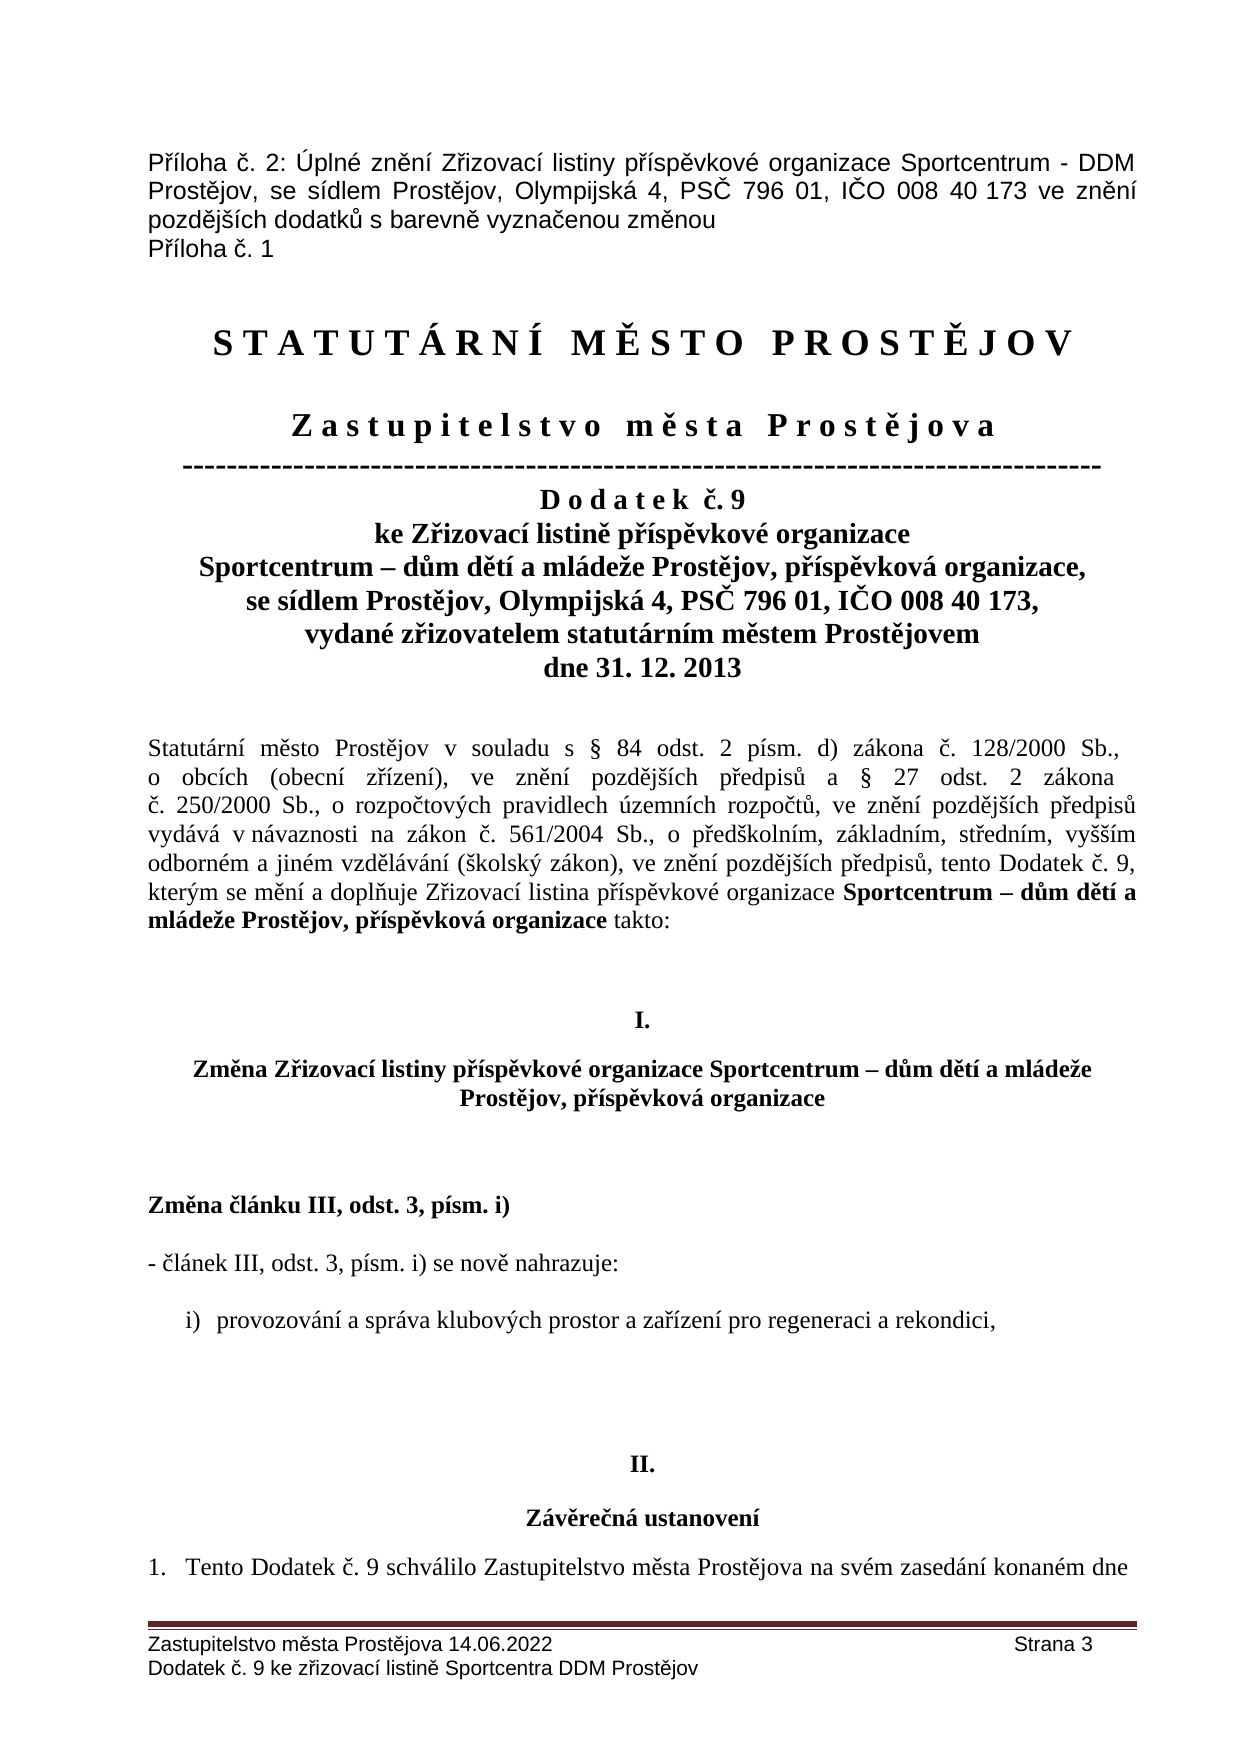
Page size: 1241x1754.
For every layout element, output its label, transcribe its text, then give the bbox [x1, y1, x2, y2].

text dne 31. 12. 2013 [148, 650, 1137, 683]
text I. [148, 1005, 1137, 1033]
text ----------------------------------------------------------------------------------- [148, 444, 1137, 482]
text Z a s t u p i t e l s t v o m ě s t a P r o s t ě j o v a [148, 406, 1137, 444]
text Příloha č. 1 [148, 234, 1137, 263]
text - článek III, odst. 3, písm. i) se nově nahrazuje: [148, 1248, 1137, 1276]
text Statutární město Prostějov v souladu s § 84 odst. 2 písm. d) zákona č. 128/2000 Sb., o obcích (obecní zřízení), ve znění pozdějších předpisů a § 27 odst. 2 zákona č. 250/2000 Sb., o rozpočtových pravidlech územních rozpočtů, ve znění pozdějších předpisů vydává v návaznosti na zákon č. 561/2004 Sb., o předškolním, základním, středním, vyšším odborném a jiném vzdělávání (školský zákon), ve znění pozdějších předpisů, tento Dodatek č. 9, kterým se mění a doplňuje Zřizovací listina příspěvkové organizace Sportcentrum – dům dětí a mládeže Prostějov, příspěvková organizace takto: [148, 733, 1137, 934]
text se sídlem Prostějov, Olympijská 4, PSČ 796 01, IČO 008 40 173, [148, 583, 1137, 616]
text II. [148, 1449, 1137, 1478]
text Závěrečná ustanovení [148, 1503, 1137, 1532]
text Změna Zřizovací listiny příspěvkové organizace Sportcentrum – dům dětí a mládeže Prostějov, příspěvková organizace [148, 1054, 1137, 1112]
list Tento Dodatek č. 9 schválilo Zastupitelstvo města Prostějova na svém zasedání konaném dne 14. 6. 2022 usnesením č. xxxxx s účinností od 1. 7. 2022. [148, 1552, 1137, 1581]
text Změna článku III, odst. 3, písm. i) [148, 1190, 1137, 1219]
text D o d a t e k č. 9 [148, 482, 1137, 516]
text Sportcentrum – dům dětí a mládeže Prostějov, příspěvková organizace, [148, 549, 1137, 583]
text S T A T U T Á R N Í M Ě S T O P R O S T Ě J O V [148, 320, 1137, 363]
list provozování a správa klubových prostor a zařízení pro regeneraci a rekondici, [185, 1305, 1137, 1334]
text vydané zřizovatelem statutárním městem Prostějovem [148, 616, 1137, 650]
text Příloha č. 2: Úplné znění Zřizovací listiny příspěvkové organizace Sportcentrum - DDM Prostějov, se sídlem Prostějov, Olympijská 4, PSČ 796 01, IČO 008 40 173 ve znění pozdějších dodatků s barevně vyznačenou změnou [148, 148, 1137, 234]
text ke Zřizovací listině příspěvkové organizace [148, 516, 1137, 549]
